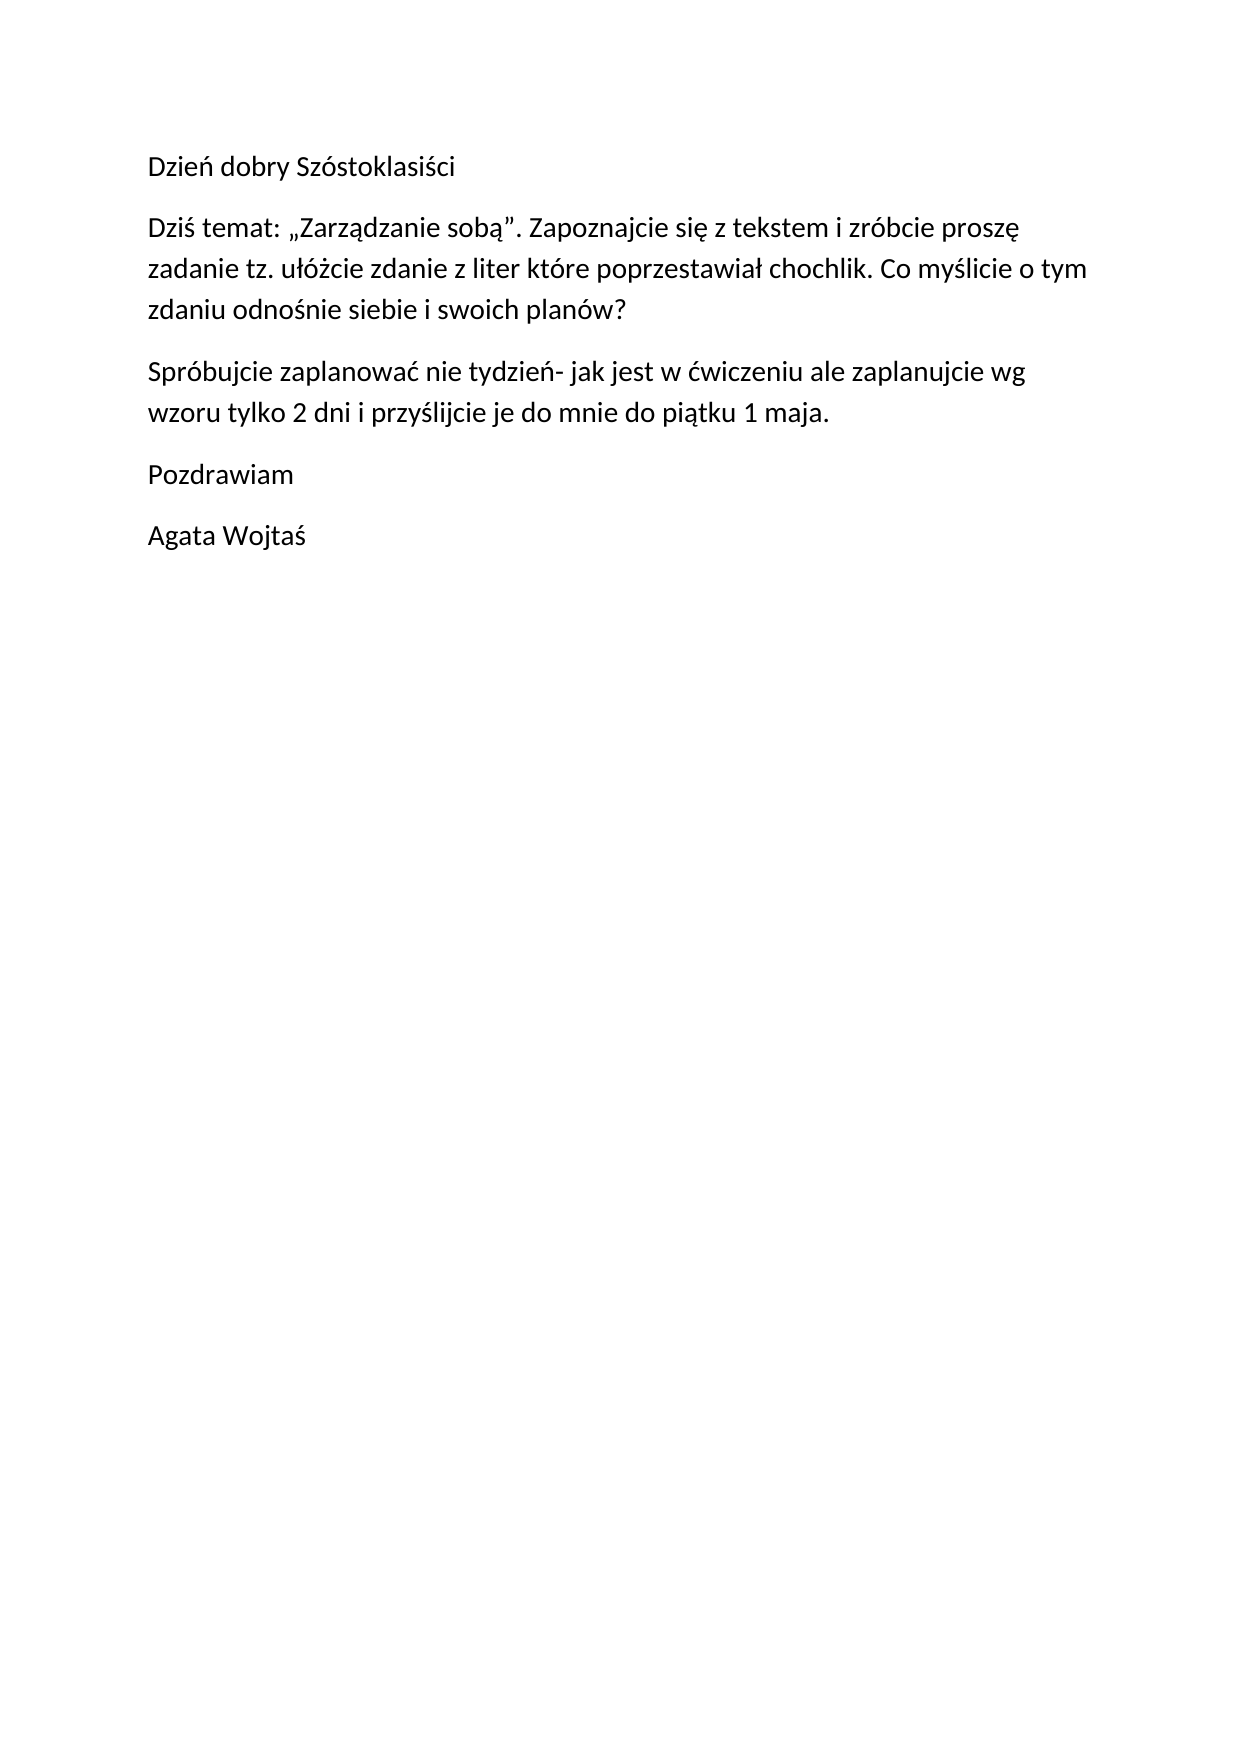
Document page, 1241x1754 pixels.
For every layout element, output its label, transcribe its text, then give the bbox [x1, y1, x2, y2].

text Dziś temat: „Zarządzanie sobą”. Zapoznajcie się z tekstem i zróbcie proszę zadanie tz. ułóżcie zdanie z liter które poprzestawiał chochlik. Co myślicie o tym zdaniu odnośnie siebie i swoich planów? [148, 209, 1093, 327]
text Pozdrawiam [148, 456, 1093, 491]
text Dzień dobry Szóstoklasiści [148, 148, 1093, 183]
text Spróbujcie zaplanować nie tydzień- jak jest w ćwiczeniu ale zaplanujcie wg wzoru tylko 2 dni i przyślijcie je do mnie do piątku 1 maja. [148, 353, 1093, 429]
text Agata Wojtaś [148, 517, 1093, 553]
